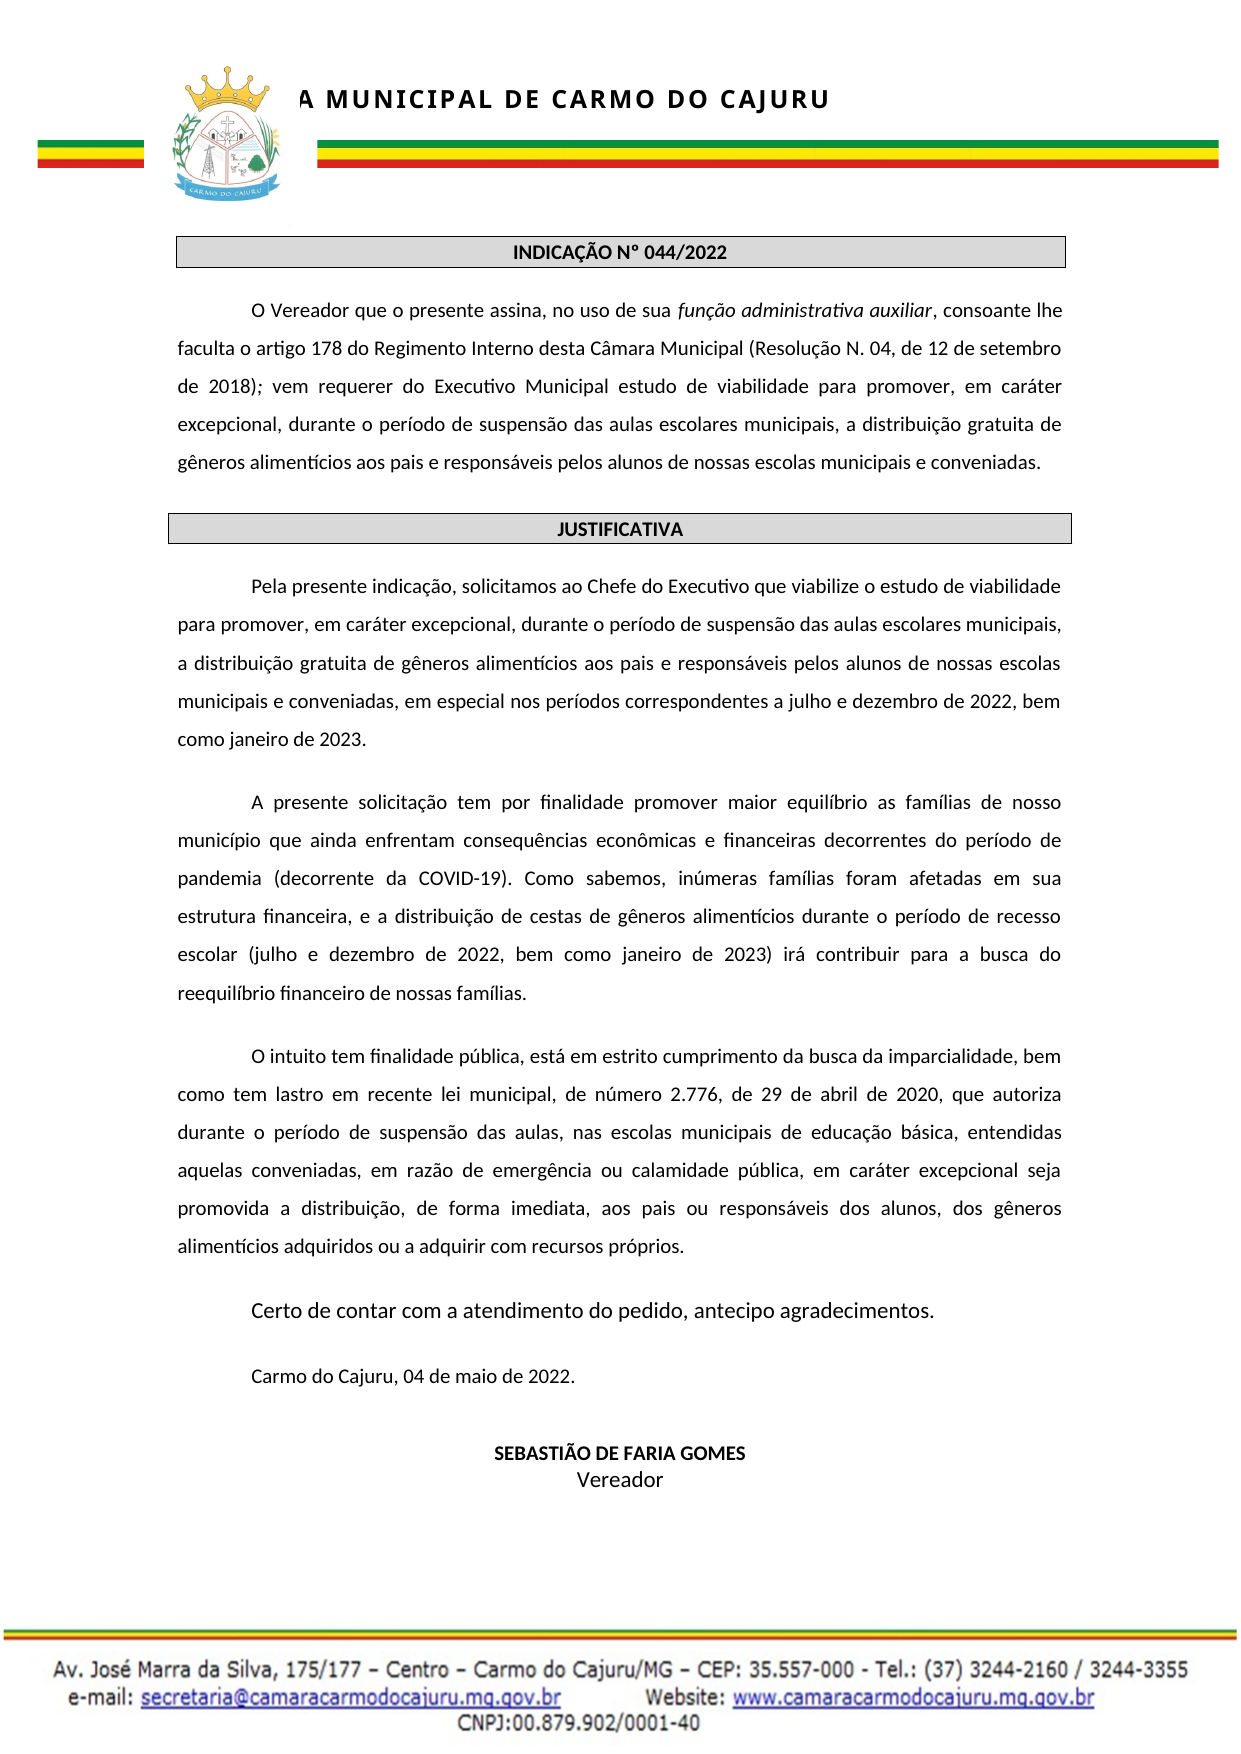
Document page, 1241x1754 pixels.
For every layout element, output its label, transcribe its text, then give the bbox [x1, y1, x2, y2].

text INDICAÇÃO Nº 044/2022 [177, 237, 1065, 267]
text Pela presente indicação, solicitamos ao Chefe do Executivo que viabilize o estudo de viabilidade para promover, em caráter excepcional, durante o período de suspensão das aulas escolares municipais, a distribuição gratuita de gêneros alimentícios aos pais e responsáveis pelos alunos de nossas escolas municipais e conveniadas, em especial nos períodos correspondentes a julho e dezembro de 2022, bem como janeiro de 2023. [177, 573, 1063, 751]
text JUSTIFICATIVA [169, 514, 1071, 543]
text SEBASTIÃO DE FARIA GOMES [177, 1440, 1063, 1465]
text A presente solicitação tem por finalidade promover maior equilíbrio as famílias de nosso município que ainda enfrentam consequências econômicas e financeiras decorrentes do período de pandemia (decorrente da COVID-19). Como sabemos, inúmeras famílias foram afetadas em sua estrutura financeira, e a distribuição de cestas de gêneros alimentícios durante o período de recesso escolar (julho e dezembro de 2022, bem como janeiro de 2023) irá contribuir para a busca do reequilíbrio financeiro de nossas famílias. [177, 789, 1063, 1005]
picture [317, 140, 1219, 168]
text O intuito tem finalidade pública, está em estrito cumprimento da busca da imparcialidade, bem como tem lastro em recente lei municipal, de número 2.776, de 29 de abril de 2020, que autoriza durante o período de suspensão das aulas, nas escolas municipais de educação básica, entendidas aquelas conveniadas, em razão de emergência ou calamidade pública, em caráter excepcional seja promovida a distribuição, de forma imediata, aos pais ou responsáveis dos alunos, dos gêneros alimentícios adquiridos ou a adquirir com recursos próprios. [177, 1043, 1063, 1259]
picture [3, 1621, 1237, 1754]
picture [157, 43, 300, 230]
text O Vereador que o presente assina, no uso de sua função administrativa auxiliar, consoante lhe faculta o artigo 178 do Regimento Interno desta Câmara Municipal (Resolução N. 04, de 12 de setembro de 2018); vem requerer do Executivo Municipal estudo de viabilidade para promover, em caráter excepcional, durante o período de suspensão das aulas escolares municipais, a distribuição gratuita de gêneros alimentícios aos pais e responsáveis pelos alunos de nossas escolas municipais e conveniadas. [177, 297, 1063, 475]
text Certo de contar com a atendimento do pedido, antecipo agradecimentos. [177, 1297, 1063, 1325]
picture [37, 140, 144, 168]
text Carmo do Cajuru, 04 de maio de 2022. [177, 1364, 1063, 1389]
text Vereador [177, 1465, 1063, 1493]
